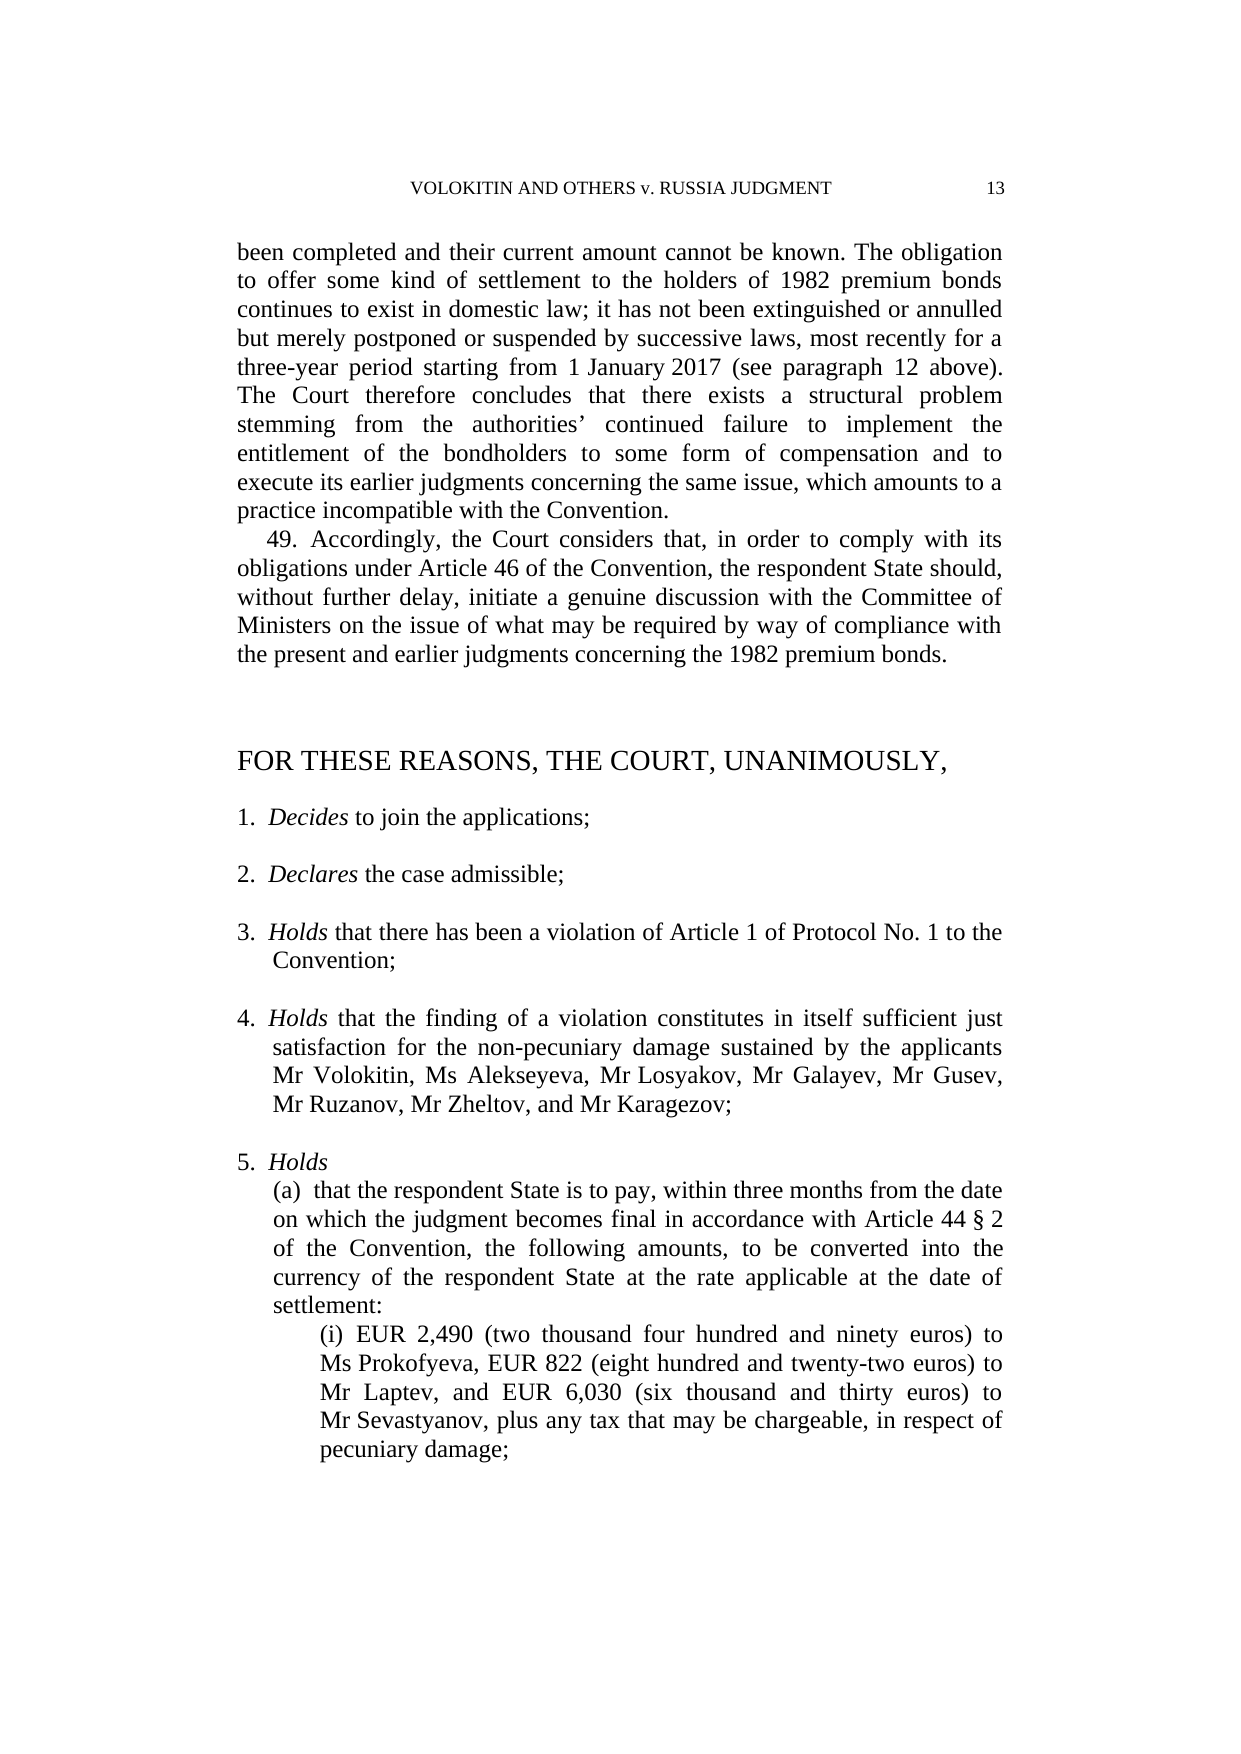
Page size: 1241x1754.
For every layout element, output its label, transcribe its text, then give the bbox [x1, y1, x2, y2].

list 5. Holds [237, 1147, 1003, 1175]
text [237, 237, 1003, 524]
list 4. Holds that the finding of a violation constitutes in itself sufficient just satisfaction for the non-pecuniary damage sustained by the applicants Mr Volokitin, Ms Alekseyeva, Mr Losyakov, Mr Galayev, Mr Gusev, Mr Ruzanov, Mr Zheltov, and Mr Karagezov; [237, 1003, 1003, 1118]
list (a) that the respondent State is to pay, within three months from the date on which the judgment becomes final in accordance with Article 44 § 2 of the Convention, the following amounts, to be converted into the currency of the respondent State at the rate applicable at the date of settlement: [273, 1175, 1003, 1319]
list 3. Holds that there has been a violation of Article 1 of Protocol No. 1 to the Convention; [237, 917, 1003, 974]
list (i) EUR 2,490 (two thousand four hundred and ninety euros) to Ms Prokofyeva, EUR 822 (eight hundred and twenty-two euros) to Mr Laptev, and EUR 6,030 (six thousand and thirty euros) to Mr Sevastyanov, plus any tax that may be chargeable, in respect of pecuniary damage; [319, 1319, 1003, 1463]
title FOR THESE REASONS, THE COURT, UNANIMOUSLY, [237, 743, 1003, 777]
list 2. Declares the case admissible; [237, 859, 1003, 888]
list 1. Decides to join the applications; [237, 802, 1003, 830]
text 49. Accordingly, the Court considers that, in order to comply with its obligations under Article 46 of the Convention, the respondent State should, without further delay, initiate a genuine discussion with the Committee of Ministers on the issue of what may be required by way of compliance with the present and earlier judgments concerning the 1982 premium bonds. [237, 524, 1003, 668]
